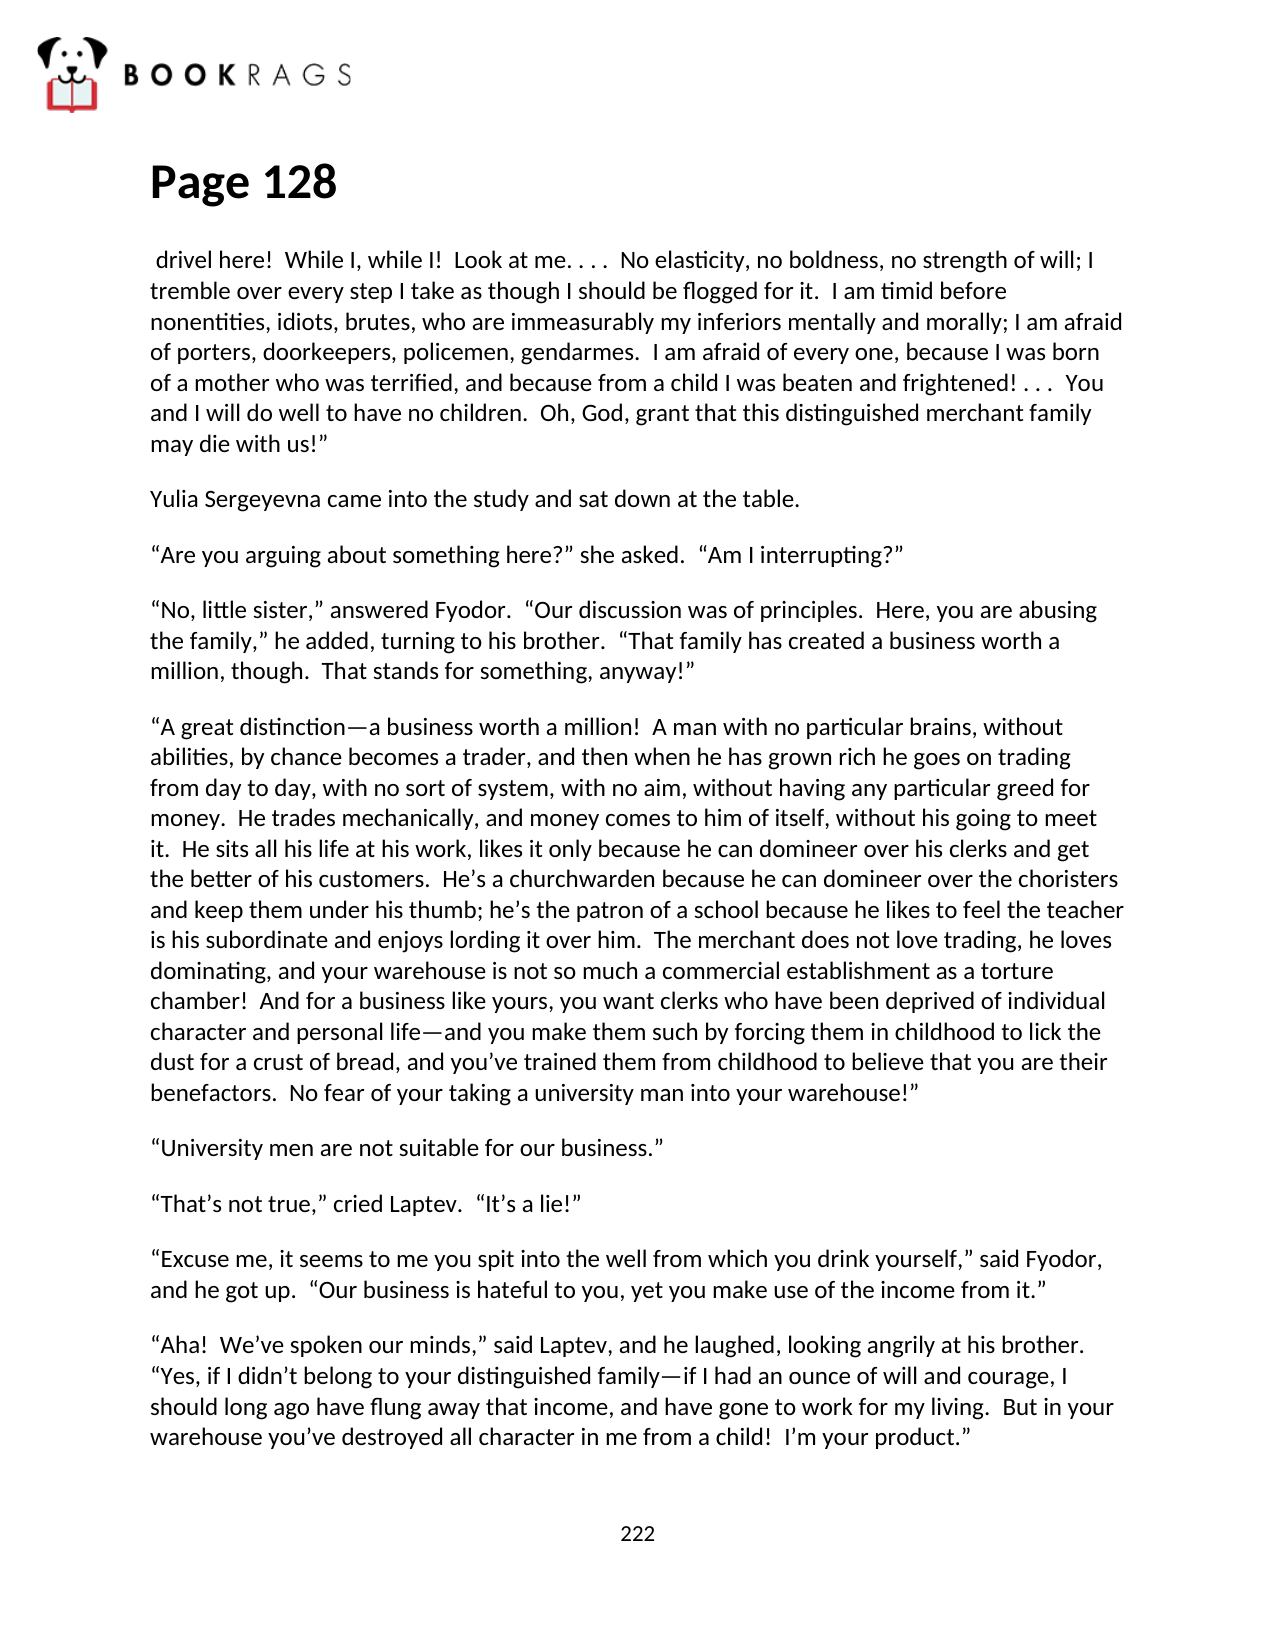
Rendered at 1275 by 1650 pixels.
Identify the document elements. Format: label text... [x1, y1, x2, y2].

text Yulia Sergeyevna came into the study and sat down at the table. [150, 483, 1125, 514]
text “University men are not suitable for our business.” [150, 1133, 1125, 1163]
text Page 128 [150, 150, 1125, 211]
text “No, little sister,” answered Fyodor. “Our discussion was of principles. Here, you are abusing the family,” he added, turning to his brother. “That family has created a business worth a million, though. That stands for something, anyway!” [150, 594, 1125, 686]
text “Aha! We’ve spoken our minds,” said Laptev, and he laughed, looking angrily at his brother. “Yes, if I didn’t belong to your distinguished family—­if I had an ounce of will and courage, I should long ago have flung away that income, and have gone to work for my living. But in your warehouse you’ve destroyed all character in me from a child! I’m your product.” [150, 1330, 1125, 1452]
text drivel here! While I, while I! Look at me. . . . No elasticity, no boldness, no strength of will; I tremble over every step I take as though I should be flogged for it. I am timid before nonentities, idiots, brutes, who are immeasurably my inferiors mentally and morally; I am afraid of porters, doorkeepers, policemen, gendarmes. I am afraid of every one, because I was born of a mother who was terrified, and because from a child I was beaten and frightened! . . . You and I will do well to have no children. Oh, God, grant that this distinguished merchant family may die with us!” [150, 244, 1125, 458]
text “Are you arguing about something here?” she asked. “Am I interrupting?” [150, 539, 1125, 569]
text “That’s not true,” cried Laptev. “It’s a lie!” [150, 1188, 1125, 1219]
text “A great distinction—­a business worth a million! A man with no particular brains, without abilities, by chance becomes a trader, and then when he has grown rich he goes on trading from day to day, with no sort of system, with no aim, without having any particular greed for money. He trades mechanically, and money comes to him of itself, without his going to meet it. He sits all his life at his work, likes it only because he can domineer over his clerks and get the better of his customers. He’s a churchwarden because he can domineer over the choristers and keep them under his thumb; he’s the patron of a school because he likes to feel the teacher is his subordinate and enjoys lording it over him. The merchant does not love trading, he loves dominating, and your warehouse is not so much a commercial establishment as a torture chamber! And for a business like yours, you want clerks who have been deprived of individual character and personal life—­and you make them such by forcing them in childhood to lick the dust for a crust of bread, and you’ve trained them from childhood to believe that you are their benefactors. No fear of your taking a university man into your warehouse!” [150, 711, 1125, 1108]
text “Excuse me, it seems to me you spit into the well from which you drink yourself,” said Fyodor, and he got up. “Our business is hateful to you, yet you make use of the income from it.” [150, 1244, 1125, 1305]
picture [37, 37, 351, 113]
